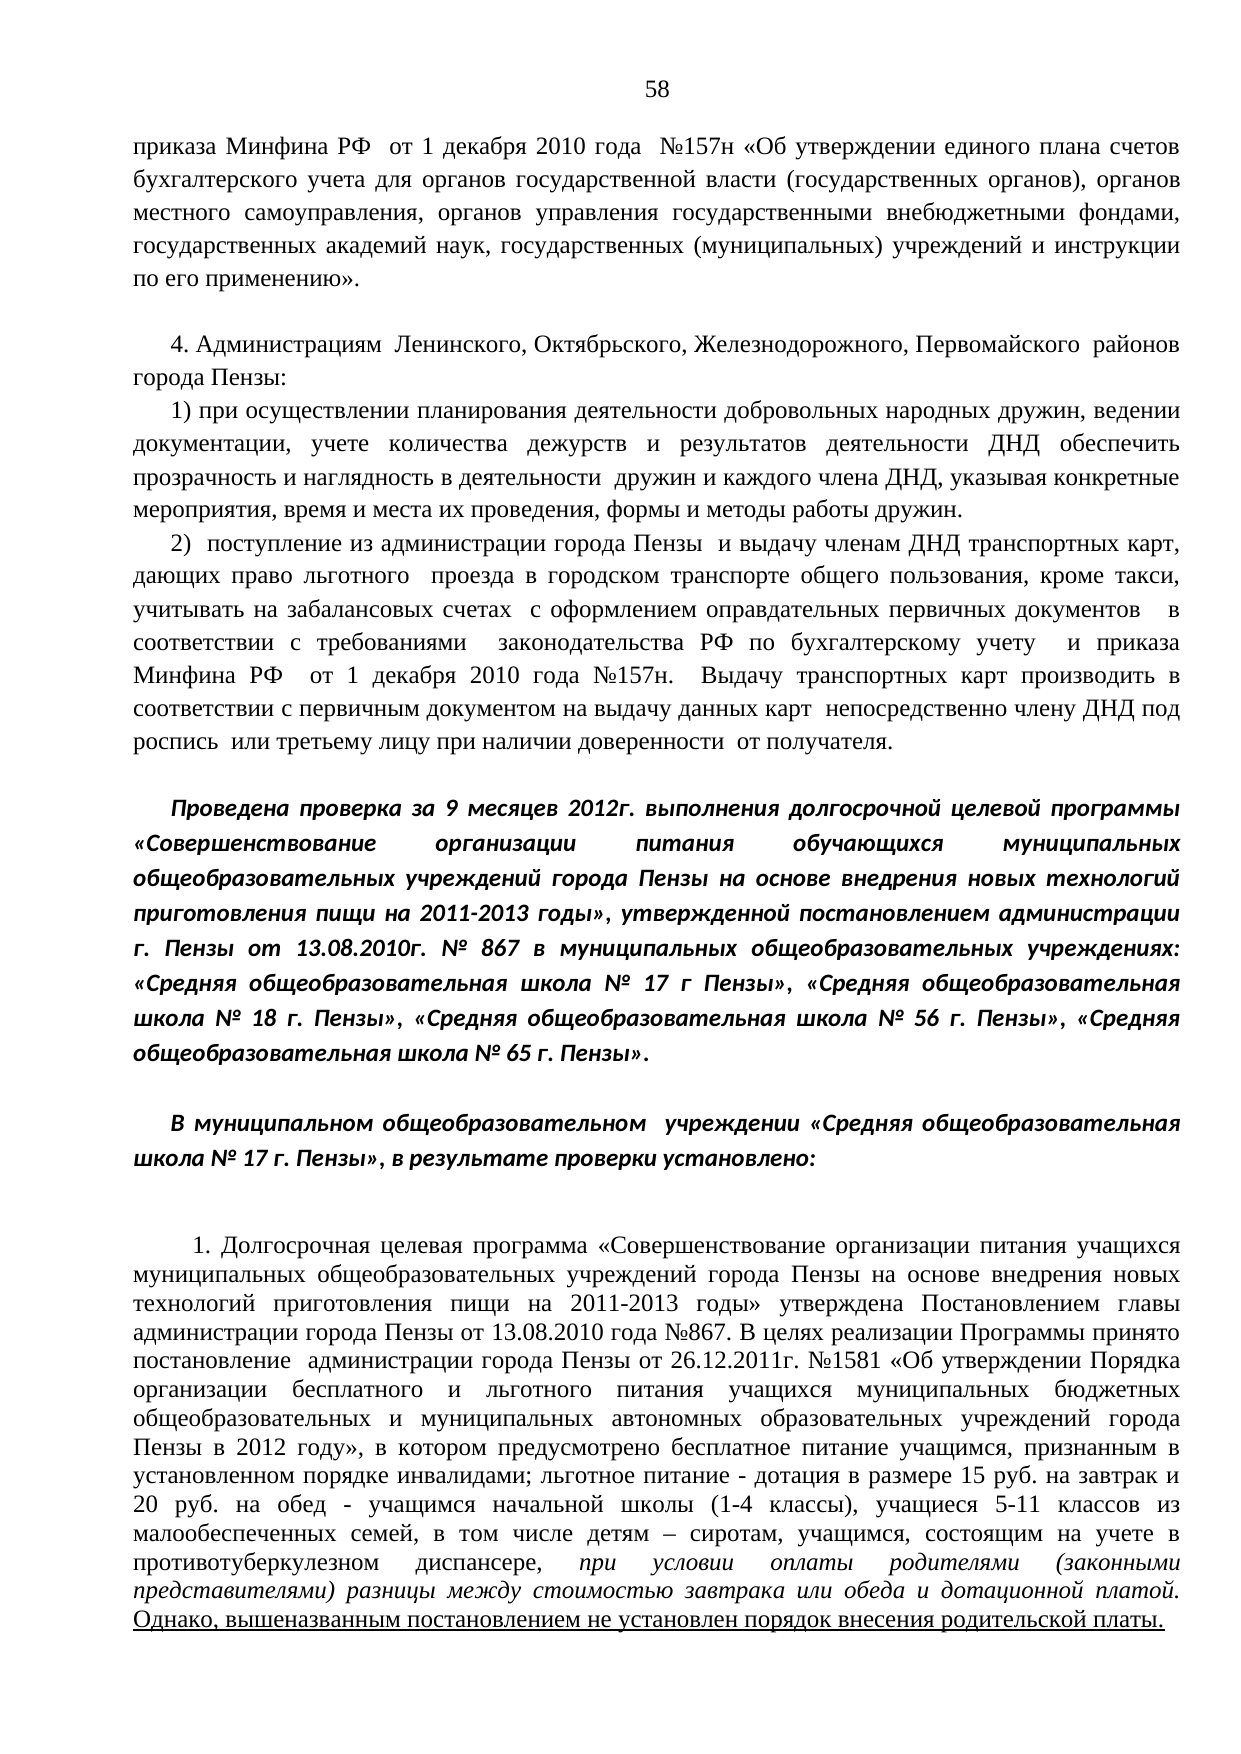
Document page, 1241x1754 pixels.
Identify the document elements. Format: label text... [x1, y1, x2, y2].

list 4. Администрациям Ленинского, Октябрьского, Железнодорожного, Первомайского районов города Пензы: [133, 329, 1181, 391]
list 1) при осуществлении планирования деятельности добровольных народных дружин, ведении документации, учете количества дежурств и результатов деятельности ДНД обеспечить прозрачность и наглядность в деятельности дружин и каждого члена ДНД, указывая конкретные мероприятия, время и места их проведения, формы и методы работы дружин. [133, 396, 1181, 523]
list 2) поступление из администрации города Пензы и выдачу членам ДНД транспортных карт, дающих право льготного проезда в городском транспорте общего пользования, кроме такси, учитывать на забалансовых счетах с оформлением оправдательных первичных документов в соответствии с требованиями законодательства РФ по бухгалтерскому учету и приказа Минфина РФ от 1 декабря 2010 года №157н. Выдачу транспортных карт производить в соответствии с первичным документом на выдачу данных карт непосредственно члену ДНД под роспись или третьему лицу при наличии доверенности от получателя. [133, 528, 1181, 754]
list Проведена проверка за 9 месяцев 2012г. выполнения долгосрочной целевой программы «Совершенствование организации питания обучающихся муниципальных общеобразовательных учреждений города Пензы на основе внедрения новых технологий приготовления пищи на 2011-2013 годы», утвержденной постановлением администрации г. Пензы от 13.08.2010г. № 867 в муниципальных общеобразовательных учреждениях: «Средняя общеобразовательная школа № 17 г Пензы», «Средняя общеобразовательная школа № 18 г. Пензы», «Средняя общеобразовательная школа № 56 г. Пензы», «Средняя общеобразовательная школа № 65 г. Пензы». [133, 792, 1181, 1067]
text 1. Долгосрочная целевая программа «Совершенствование организации питания учащихся муниципальных общеобразовательных учреждений города Пензы на основе внедрения новых технологий приготовления пищи на 2011-2013 годы» утверждена Постановлением главы администрации города Пензы от 13.08.2010 года №867. В целях реализации Программы принято постановление администрации города Пензы от 26.12.2011г. №1581 «Об утверждении Порядка организации бесплатного и льготного питания учащихся муниципальных бюджетных общеобразовательных и муниципальных автономных образовательных учреждений города Пензы в 2012 году», в котором предусмотрено бесплатное питание учащимся, признанным в установленном порядке инвалидами; льготное питание - дотация в размере 15 руб. на завтрак и 20 руб. на обед - учащимся начальной школы (1-4 классы), учащиеся 5-11 классов из малообеспеченных семей, в том числе детям – сиротам, учащимся, состоящим на учете в противотуберкулезном диспансере, при условии оплаты родителями (законными представителями) разницы между стоимостью завтрака или обеда и дотационной платой. Однако, вышеназванным постановлением не установлен порядок внесения родительской платы. [133, 1231, 1181, 1633]
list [133, 131, 1181, 292]
list В муниципальном общеобразовательном учреждении «Средняя общеобразовательная школа № 17 г. Пензы», в результате проверки установлено: [133, 1107, 1181, 1172]
